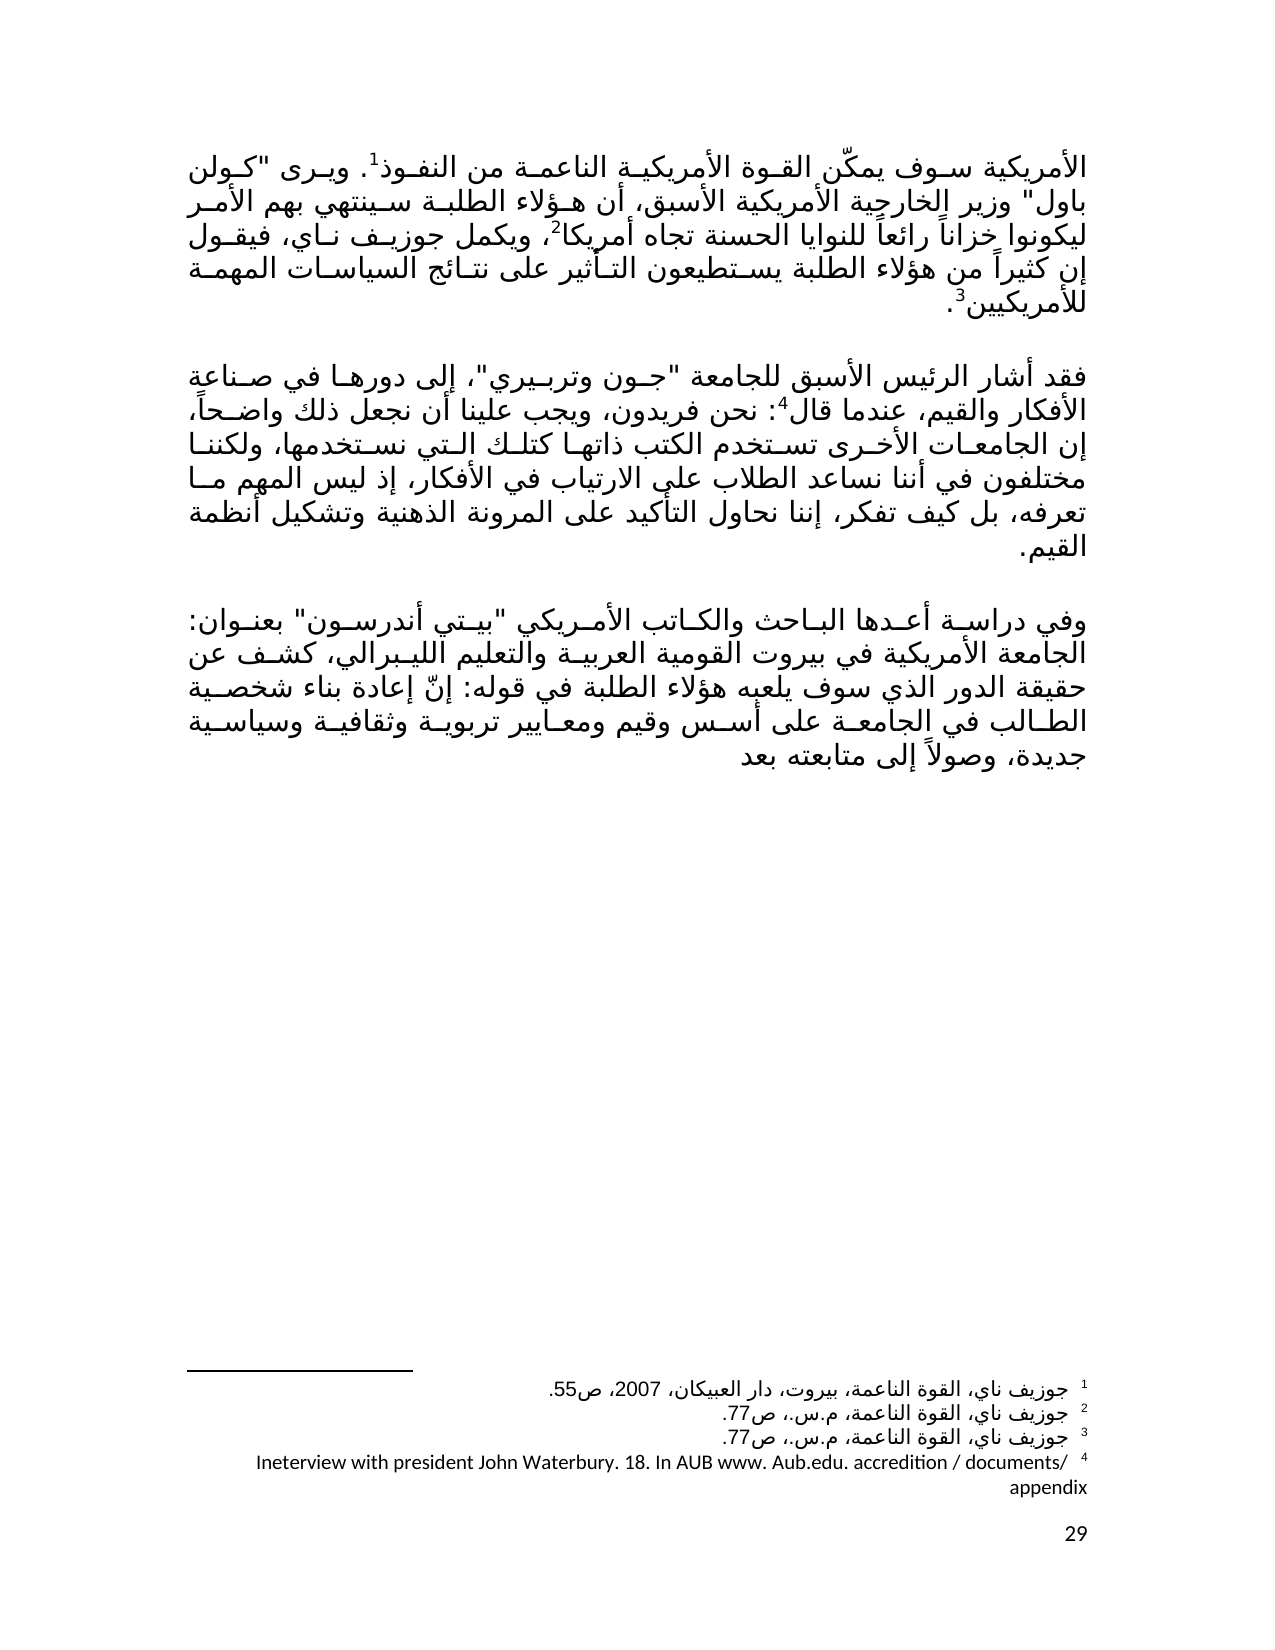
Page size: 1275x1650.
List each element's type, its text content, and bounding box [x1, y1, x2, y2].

text الأمريكية سوف يمكّن القوة الأمريكية الناعمة من النفوذ. ويرى "كولن باول" وزير الخارجية الأمريكية الأسبق، أن هؤلاء الطلبة سينتهي بهم الأمر ليكونوا خزاناً رائعاً للنوايا الحسنة تجاه أمريكا، ويكمل جوزيف ناي، فيقول إن كثيراً من هؤلاء الطلبة يستطيعون التأثير على نتائج السياسات المهمة للأمريكيين. [187, 150, 1087, 320]
text وفي دراسة أعدها الباحث والكاتب الأمريكي "بيتي أندرسون" بعنوان: الجامعة الأمريكية في بيروت القومية العربية والتعليم الليبرالي، كشف عن حقيقة الدور الذي سوف يلعبه هؤلاء الطلبة في قوله: إنّ إعادة بناء شخصية الطالب في الجامعة على أسس وقيم ومعايير تربوية وثقافية وسياسية جديدة، وصولاً إلى متابعته بعد [187, 603, 1087, 773]
text فقد أشار الرئيس الأسبق للجامعة "جون وتربيري"، إلى دورها في صناعة الأفكار والقيم، عندما قال: نحن فريدون، ويجب علينا أن نجعل ذلك واضحاً، إن الجامعات الأخرى تستخدم الكتب ذاتها كتلك التي نستخدمها، ولكننا مختلفون في أننا نساعد الطلاب على الارتياب في الأفكار، إذ ليس المهم ما تعرفه، بل كيف تفكر، إننا نحاول التأكيد على المرونة الذهنية وتشكيل أنظمة القيم. [187, 359, 1087, 563]
